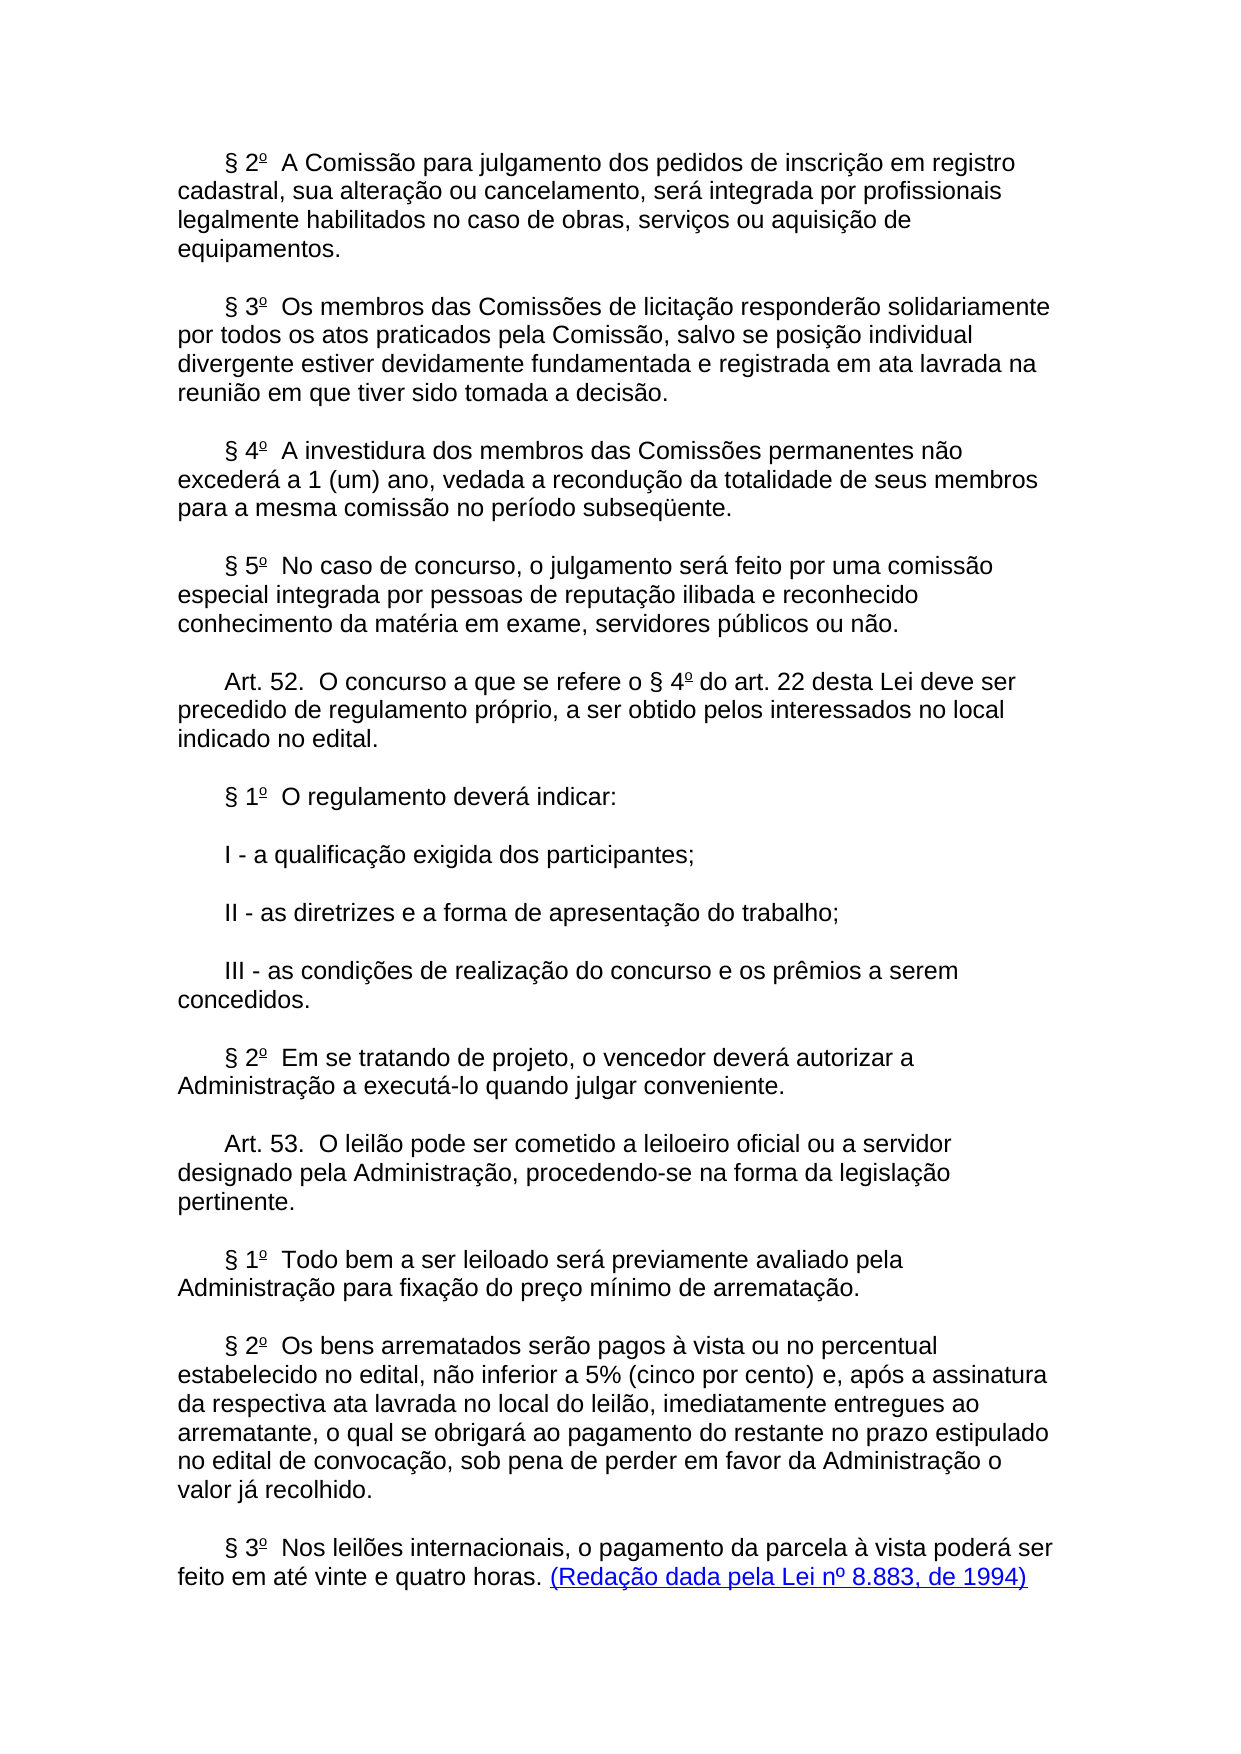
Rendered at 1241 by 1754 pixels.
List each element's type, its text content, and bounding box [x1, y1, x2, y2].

text I - a qualificação exigida dos participantes; [177, 840, 1063, 869]
text § 2o A Comissão para julgamento dos pedidos de inscrição em registro cadastral, sua alteração ou cancelamento, será integrada por profissionais legalmente habilitados no caso de obras, serviços ou aquisição de equipamentos. [177, 148, 1063, 263]
text § 5o No caso de concurso, o julgamento será feito por uma comissão especial integrada por pessoas de reputação ilibada e reconhecido conhecimento da matéria em exame, servidores públicos ou não. [177, 551, 1063, 638]
text Art. 52. O concurso a que se refere o § 4o do art. 22 desta Lei deve ser precedido de regulamento próprio, a ser obtido pelos interessados no local indicado no edital. [177, 667, 1063, 753]
text § 3o Os membros das Comissões de licitação responderão solidariamente por todos os atos praticados pela Comissão, salvo se posição individual divergente estiver devidamente fundamentada e registrada em ata lavrada na reunião em que tiver sido tomada a decisão. [177, 292, 1063, 407]
text § 3o Nos leilões internacionais, o pagamento da parcela à vista poderá ser feito em até vinte e quatro horas. (Redação dada pela Lei nº 8.883, de 1994) [177, 1533, 1063, 1591]
text § 2o Os bens arrematados serão pagos à vista ou no percentual estabelecido no edital, não inferior a 5% (cinco por cento) e, após a assinatura da respectiva ata lavrada no local do leilão, imediatamente entregues ao arrematante, o qual se obrigará ao pagamento do restante no prazo estipulado no edital de convocação, sob pena de perder em favor da Administração o valor já recolhido. [177, 1331, 1063, 1504]
text § 1o Todo bem a ser leiloado será previamente avaliado pela Administração para fixação do preço mínimo de arrematação. [177, 1245, 1063, 1302]
text § 1o O regulamento deverá indicar: [177, 782, 1063, 811]
text II - as diretrizes e a forma de apresentação do trabalho; [177, 898, 1063, 927]
text § 4o A investidura dos membros das Comissões permanentes não excederá a 1 (um) ano, vedada a recondução da totalidade de seus membros para a mesma comissão no período subseqüente. [177, 436, 1063, 522]
text Art. 53. O leilão pode ser cometido a leiloeiro oficial ou a servidor designado pela Administração, procedendo-se na forma da legislação pertinente. [177, 1129, 1063, 1216]
text § 2o Em se tratando de projeto, o vencedor deverá autorizar a Administração a executá-lo quando julgar conveniente. [177, 1043, 1063, 1100]
text III - as condições de realização do concurso e os prêmios a serem concedidos. [177, 956, 1063, 1013]
